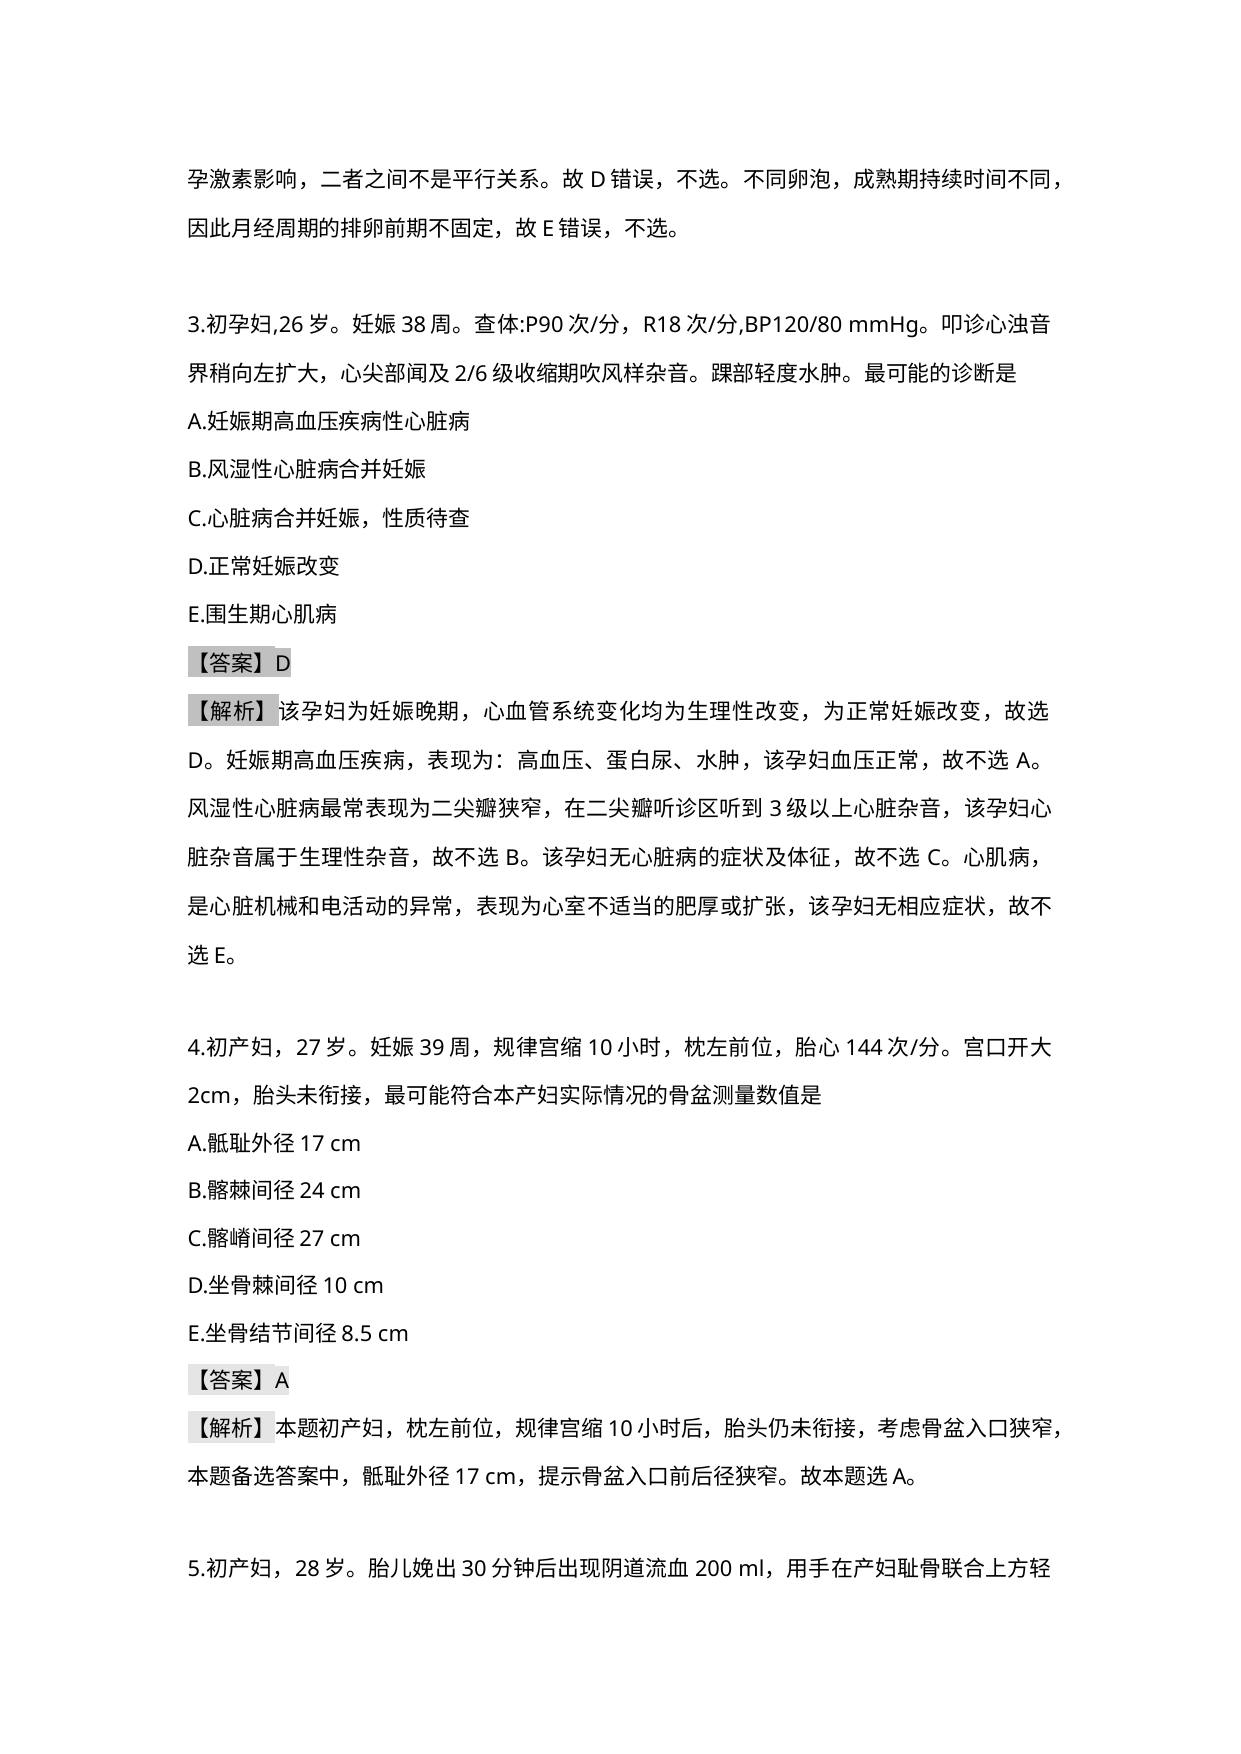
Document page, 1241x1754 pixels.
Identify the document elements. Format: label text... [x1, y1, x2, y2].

text 【解析】该孕妇为妊娠晚期，心血管系统变化均为生理性改变，为正常妊娠改变，故选D。妊娠期高血压疾病，表现为：高血压、蛋白尿、水肿，该孕妇血压正常，故不选A。风湿性心脏病最常表现为二尖瓣狭窄，在二尖瓣听诊区听到3级以上心脏杂音，该孕妇心脏杂音属于生理性杂音，故不选B。该孕妇无心脏病的症状及体征，故不选C。心肌病，是心脏机械和电活动的异常，表现为心室不适当的肥厚或扩张，该孕妇无相应症状，故不选E。 [187, 693, 1053, 970]
text 4.初产妇，27岁。妊娠39周，规律宫缩10小时，枕左前位，胎心144次/分。宫口开大2cm，胎头未衔接，最可能符合本产妇实际情况的骨盆测量数值是 [187, 1030, 1053, 1110]
text E.坐骨结节间径8.5 cm [187, 1316, 1053, 1348]
text 【答案】D [187, 645, 1053, 678]
text B.风湿性心脏病合并妊娠 [187, 452, 1053, 484]
text C.髂嵴间径27 cm [187, 1221, 1053, 1252]
text 【解析】本题初产妇，枕左前位，规律宫缩10小时后，胎头仍未衔接，考虑骨盆入口狭窄，本题备选答案中，骶耻外径17 cm，提示骨盆入口前后径狭窄。故本题选A。 [187, 1411, 1053, 1491]
text C.心脏病合并妊娠，性质待查 [187, 500, 1053, 533]
text B.髂棘间径24 cm [187, 1173, 1053, 1205]
text 3.初孕妇,26岁。妊娠38周。查体:P90次/分，R18次/分,BP120/80 mmHg。叩诊心浊音界稍向左扩大，心尖部闻及2/6级收缩期吹风样杂音。踝部轻度水肿。最可能的诊断是 [187, 306, 1053, 388]
text A.骶耻外径17 cm [187, 1126, 1053, 1157]
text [187, 162, 1053, 243]
text D.正常妊娠改变 [187, 548, 1053, 581]
text E.围生期心肌病 [187, 597, 1053, 629]
text 【答案】A [187, 1363, 1053, 1395]
text D.坐骨棘间径10 cm [187, 1268, 1053, 1300]
text A.妊娠期高血压疾病性心脏病 [187, 403, 1053, 436]
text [187, 1551, 1053, 1583]
